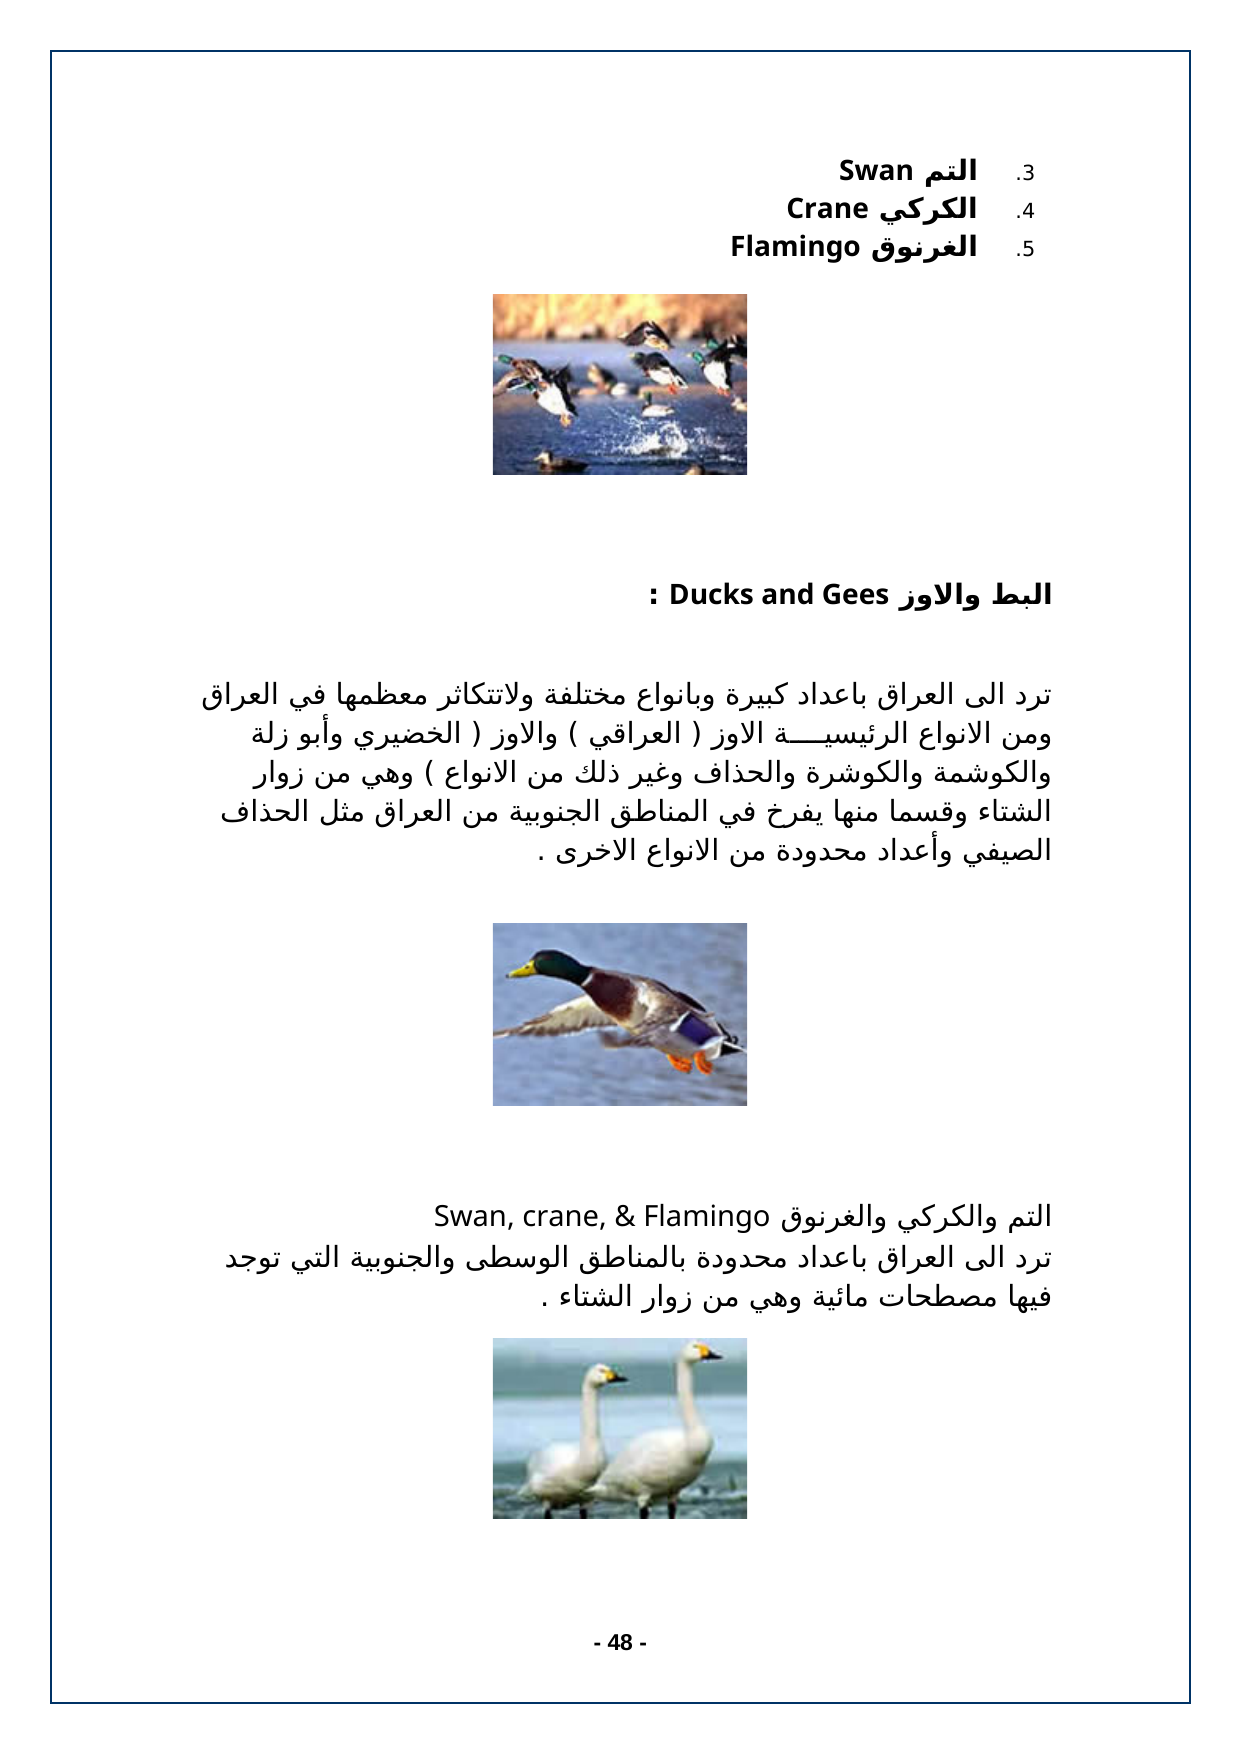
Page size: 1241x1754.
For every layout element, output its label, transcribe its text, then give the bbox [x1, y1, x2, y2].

picture [492, 923, 748, 1106]
text ترد الى العراق باعداد كبيرة وبانواع مختلفة ولاتتكاثر معظمها في العراق ومن الانواع الرئيسيــــة الاوز ( العراقي ) والاوز ( الخضيري وأبو زلة والكوشمة والكوشرة والحذاف وغير ذلك من الانواع ) وهي من زوار الشتاء وقسما منها يفرخ في المناطق الجنوبية من العراق مثل الحذاف الصيفي وأعداد محدودة من الانواع الاخرى . [187, 639, 1053, 899]
text البط والاوز Ducks and Gees : [187, 499, 1053, 613]
list الغرنوق Flamingo [187, 227, 1015, 265]
list الكركي Crane [187, 188, 1015, 227]
text التم والكركي والغرنوق Swan, crane, & Flamingo ترد الى العراق باعداد محدودة بالمناطق الوسطى والجنوبية التي توجد فيها مصطحات مائية وهي من زوار الشتاء . [187, 1195, 1053, 1313]
picture [492, 1338, 748, 1519]
picture [492, 294, 748, 475]
list التم Swan [187, 150, 1015, 188]
